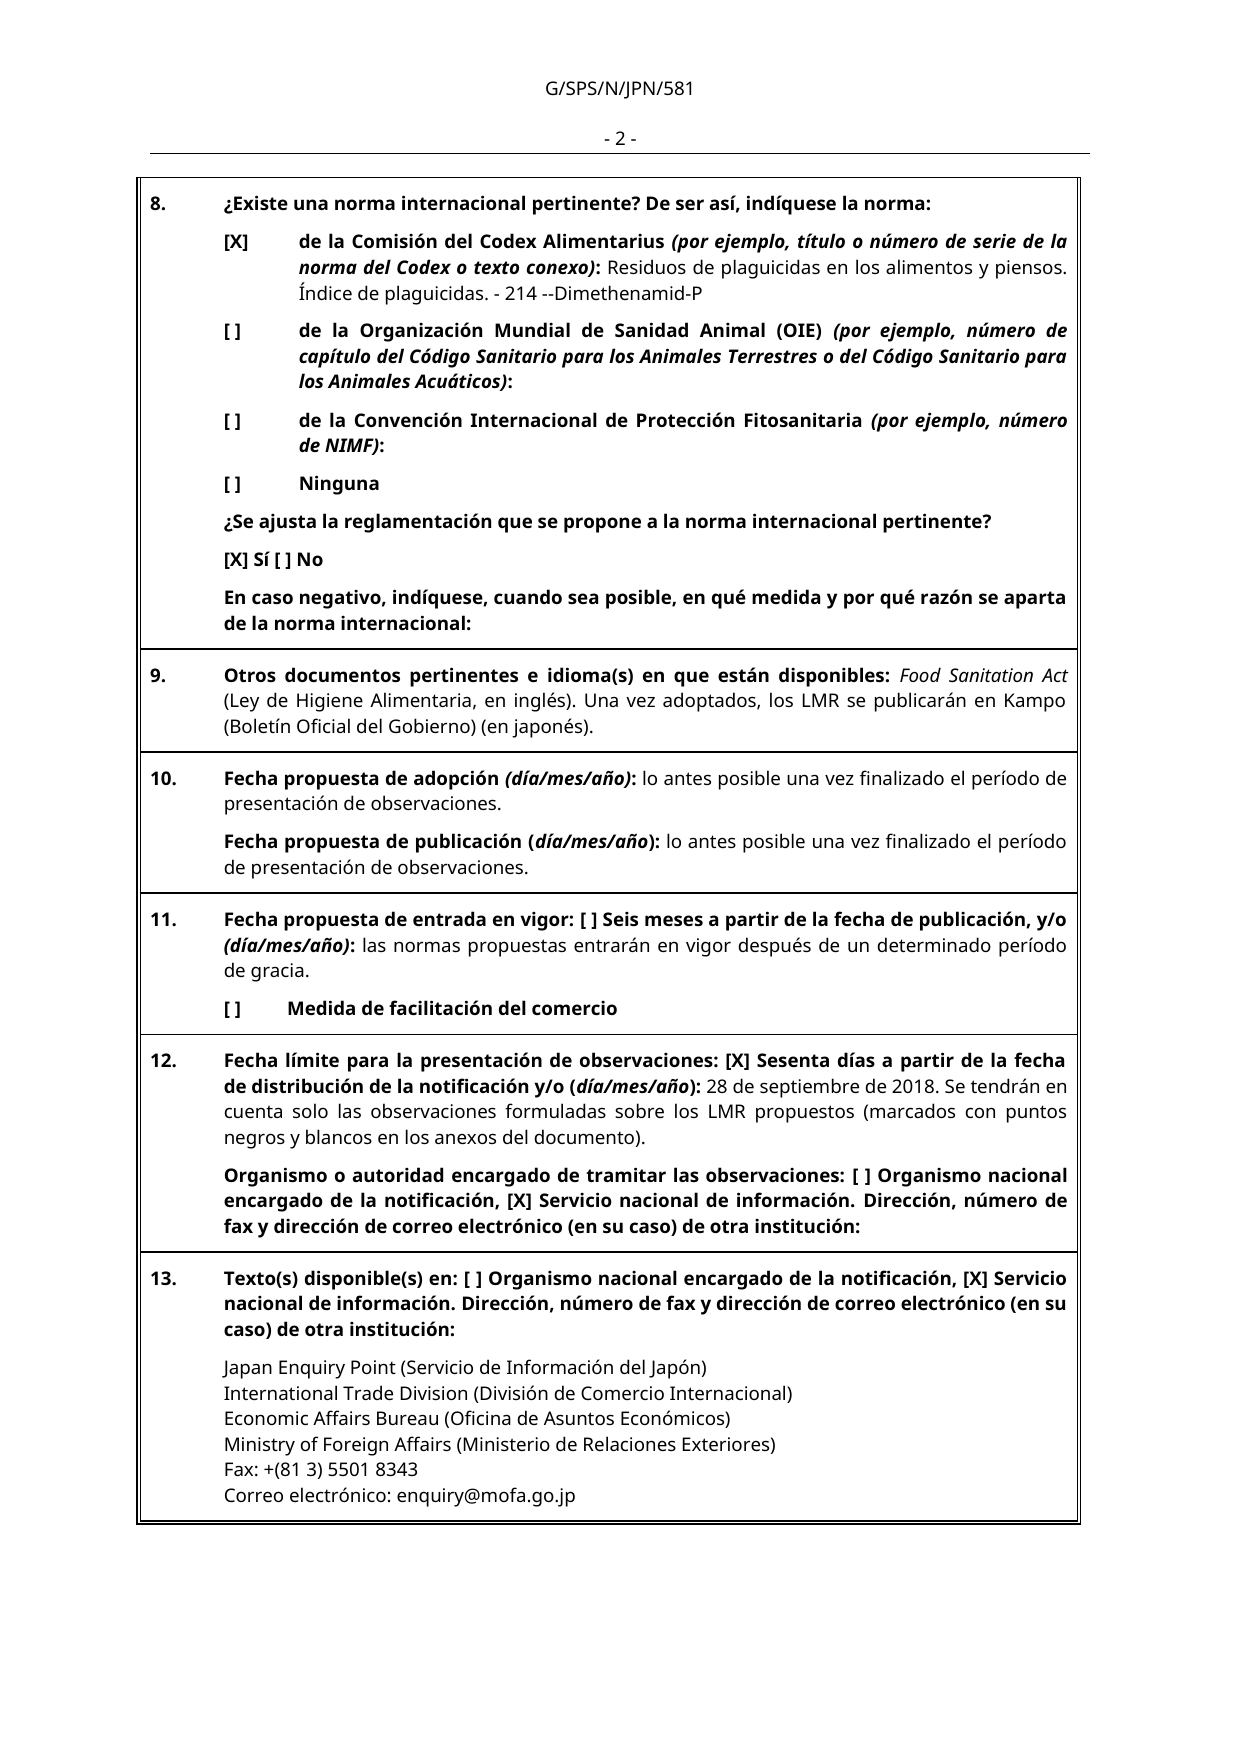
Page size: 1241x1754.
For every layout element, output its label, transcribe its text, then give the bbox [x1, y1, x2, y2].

table_cell Fecha límite para la presentación de observaciones: [X] Sesenta días a partir de la fecha de distribución de la notificación y/o (día/mes/año): 28 de septiembre de 2018. Se tendrán en cuenta solo las observaciones formuladas sobre los LMR propuestos (marcados con puntos negros y blancos en los anexos del documento). Organismo o autoridad encargado de tramitar las observaciones: [ ] Organismo nacional encargado de la notificación, [X] Servicio nacional de información. Dirección, número de fax y dirección de correo electrónico (en su caso) de otra institución: [212, 1035, 1077, 1251]
table_cell ¿Existe una norma internacional pertinente? De ser así, indíquese la norma: [X] de la Comisión del Codex Alimentarius (por ejemplo, título o número de serie de la norma del Codex o texto conexo): Residuos de plaguicidas en los alimentos y piensos. Índice de plaguicidas. - 214 --Dimethenamid-P [ ] de la Organización Mundial de Sanidad Animal (OIE) (por ejemplo, número de capítulo del Código Sanitario para los Animales Terrestres o del Código Sanitario para los Animales Acuáticos): [ ] de la Convención Internacional de Protección Fitosanitaria (por ejemplo, número de NIMF): [ ] Ninguna ¿Se ajusta la reglamentación que se propone a la norma internacional pertinente? [X] Sí [ ] No En caso negativo, indíquese, cuando sea posible, en qué medida y por qué razón se aparta de la norma internacional: [212, 178, 1077, 648]
table_cell 8. [141, 178, 212, 648]
table_cell Texto(s) disponible(s) en: [ ] Organismo nacional encargado de la notificación, [X] Servicio nacional de información. Dirección, número de fax y dirección de correo electrónico (en su caso) de otra institución: Japan Enquiry Point (Servicio de Información del Japón) International Trade Division (División de Comercio Internacional) Economic Affairs Bureau (Oficina de Asuntos Económicos) Ministry of Foreign Affairs (Ministerio de Relaciones Exteriores) Fax: +(81 3) 5501 8343 Correo electrónico: enquiry@mofa.go.jp [212, 1253, 1077, 1520]
table_cell Fecha propuesta de adopción (día/mes/año): lo antes posible una vez finalizado el período de presentación de observaciones. Fecha propuesta de publicación (día/mes/año): lo antes posible una vez finalizado el período de presentación de observaciones. [212, 753, 1077, 892]
table_cell 13. [141, 1253, 212, 1520]
table_cell 9. [141, 650, 212, 751]
table_cell 10. [141, 753, 212, 892]
table_cell 12. [141, 1035, 212, 1251]
table_cell Fecha propuesta de entrada en vigor: [ ] Seis meses a partir de la fecha de publicación, y/o (día/mes/año): las normas propuestas entrarán en vigor después de un determinado período de gracia. [ ] Medida de facilitación del comercio [212, 894, 1077, 1033]
table_cell Otros documentos pertinentes e idioma(s) en que están disponibles: Food Sanitation Act (Ley de Higiene Alimentaria, en inglés). Una vez adoptados, los LMR se publicarán en Kampo (Boletín Oficial del Gobierno) (en japonés). [212, 650, 1077, 751]
table_cell 11. [141, 894, 212, 1033]
